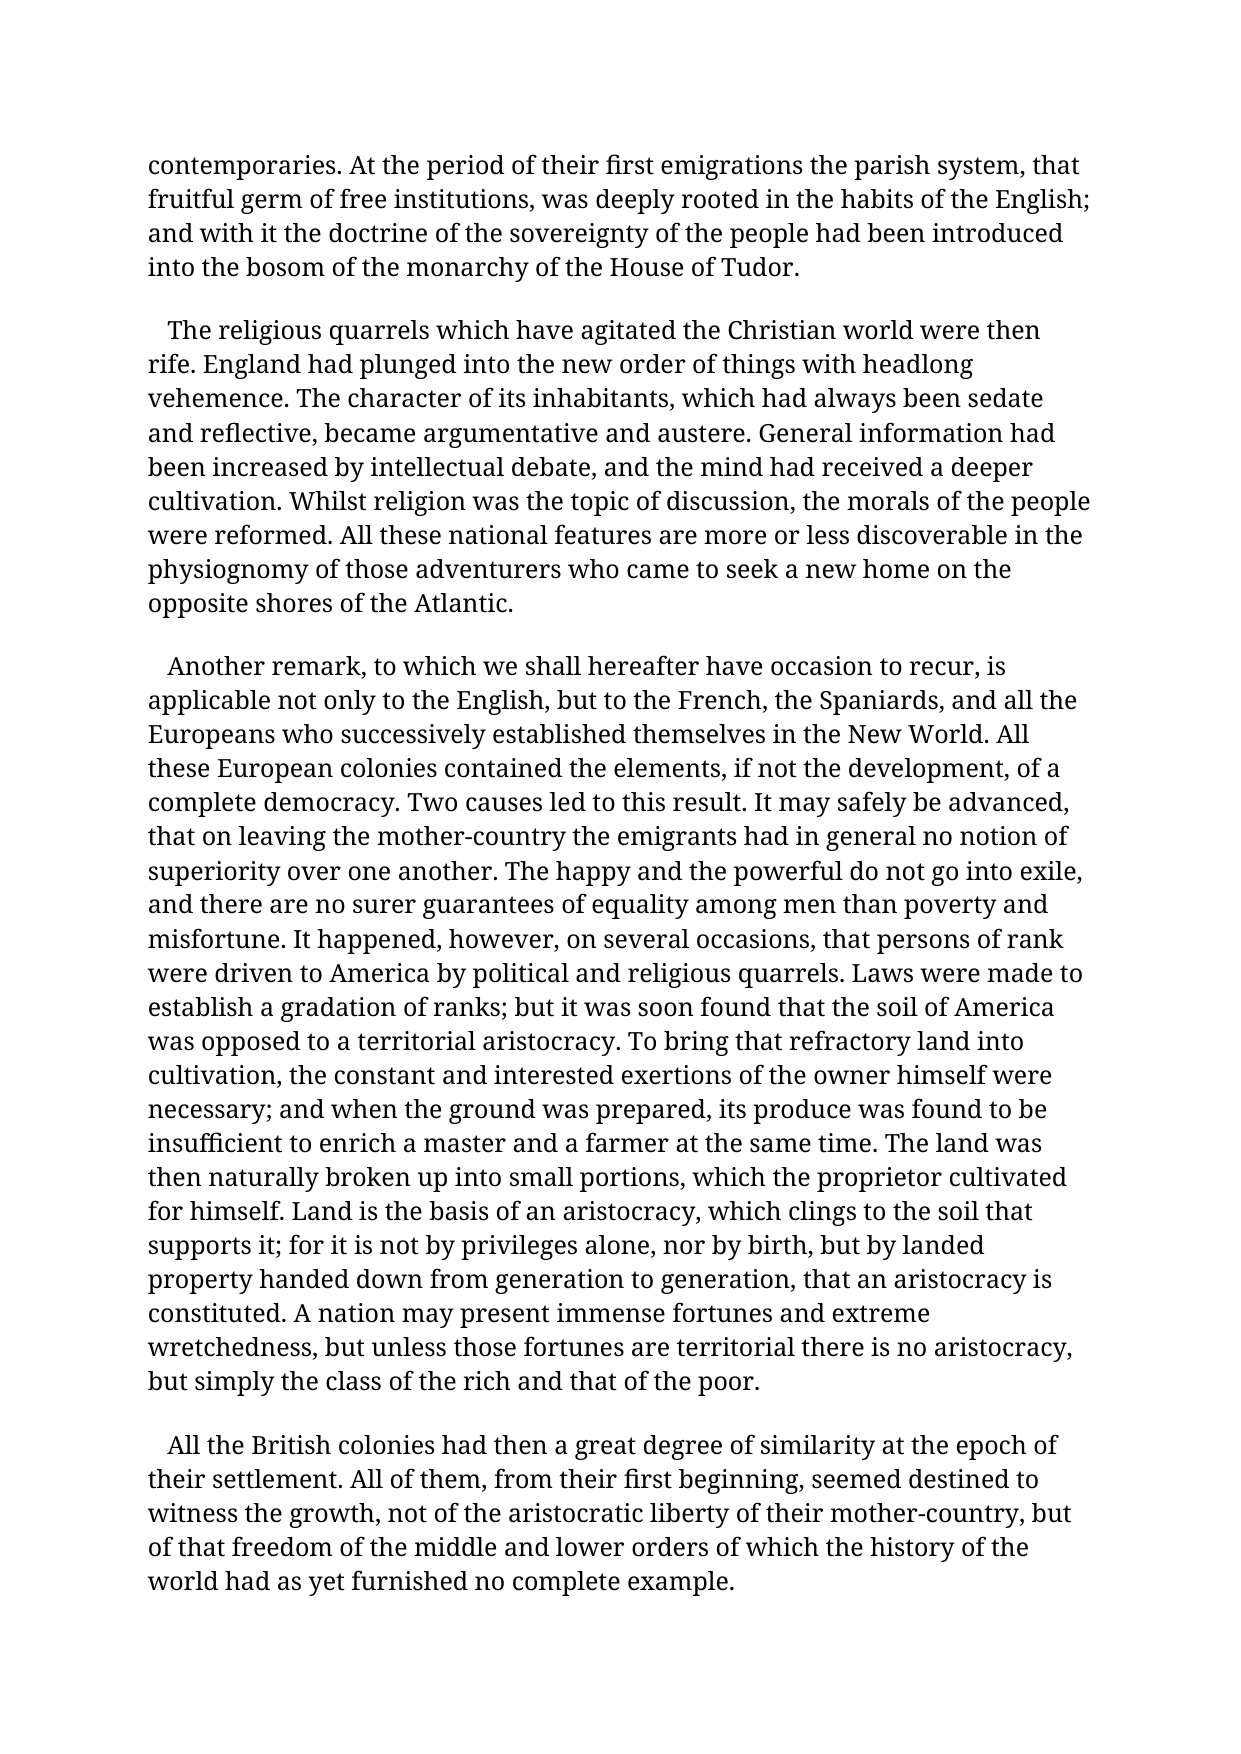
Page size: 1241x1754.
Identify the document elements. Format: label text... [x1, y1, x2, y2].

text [148, 148, 1093, 284]
text The religious quarrels which have agitated the Christian world were then rife. England had plunged into the new order of things with headlong vehemence. The character of its inhabitants, which had always been sedate and reflective, became argumentative and austere. General information had been increased by intellectual debate, and the mind had received a deeper cultivation. Whilst religion was the topic of discussion, the morals of the people were reformed. All these national features are more or less discoverable in the physiognomy of those adventurers who came to seek a new home on the opposite shores of the Atlantic. [148, 313, 1093, 619]
text All the British colonies had then a great degree of similarity at the epoch of their settlement. All of them, from their first beginning, seemed destined to witness the growth, not of the aristocratic liberty of their mother-country, but of that freedom of the middle and lower orders of which the history of the world had as yet furnished no complete example. [148, 1427, 1093, 1598]
text Another remark, to which we shall hereafter have occasion to recur, is applicable not only to the English, but to the French, the Spaniards, and all the Europeans who successively established themselves in the New World. All these European colonies contained the elements, if not the development, of a complete democracy. Two causes led to this result. It may safely be advanced, that on leaving the mother-country the emigrants had in general no notion of superiority over one another. The happy and the powerful do not go into exile, and there are no surer guarantees of equality among men than poverty and misfortune. It happened, however, on several occasions, that persons of rank were driven to America by political and religious quarrels. Laws were made to establish a gradation of ranks; but it was soon found that the soil of America was opposed to a territorial aristocracy. To bring that refractory land into cultivation, the constant and interested exertions of the owner himself were necessary; and when the ground was prepared, its produce was found to be insufficient to enrich a master and a farmer at the same time. The land was then naturally broken up into small portions, which the proprietor cultivated for himself. Land is the basis of an aristocracy, which clings to the soil that supports it; for it is not by privileges alone, nor by birth, but by landed property handed down from generation to generation, that an aristocracy is constituted. A nation may present immense fortunes and extreme wretchedness, but unless those fortunes are territorial there is no aristocracy, but simply the class of the rich and that of the poor. [148, 649, 1093, 1398]
